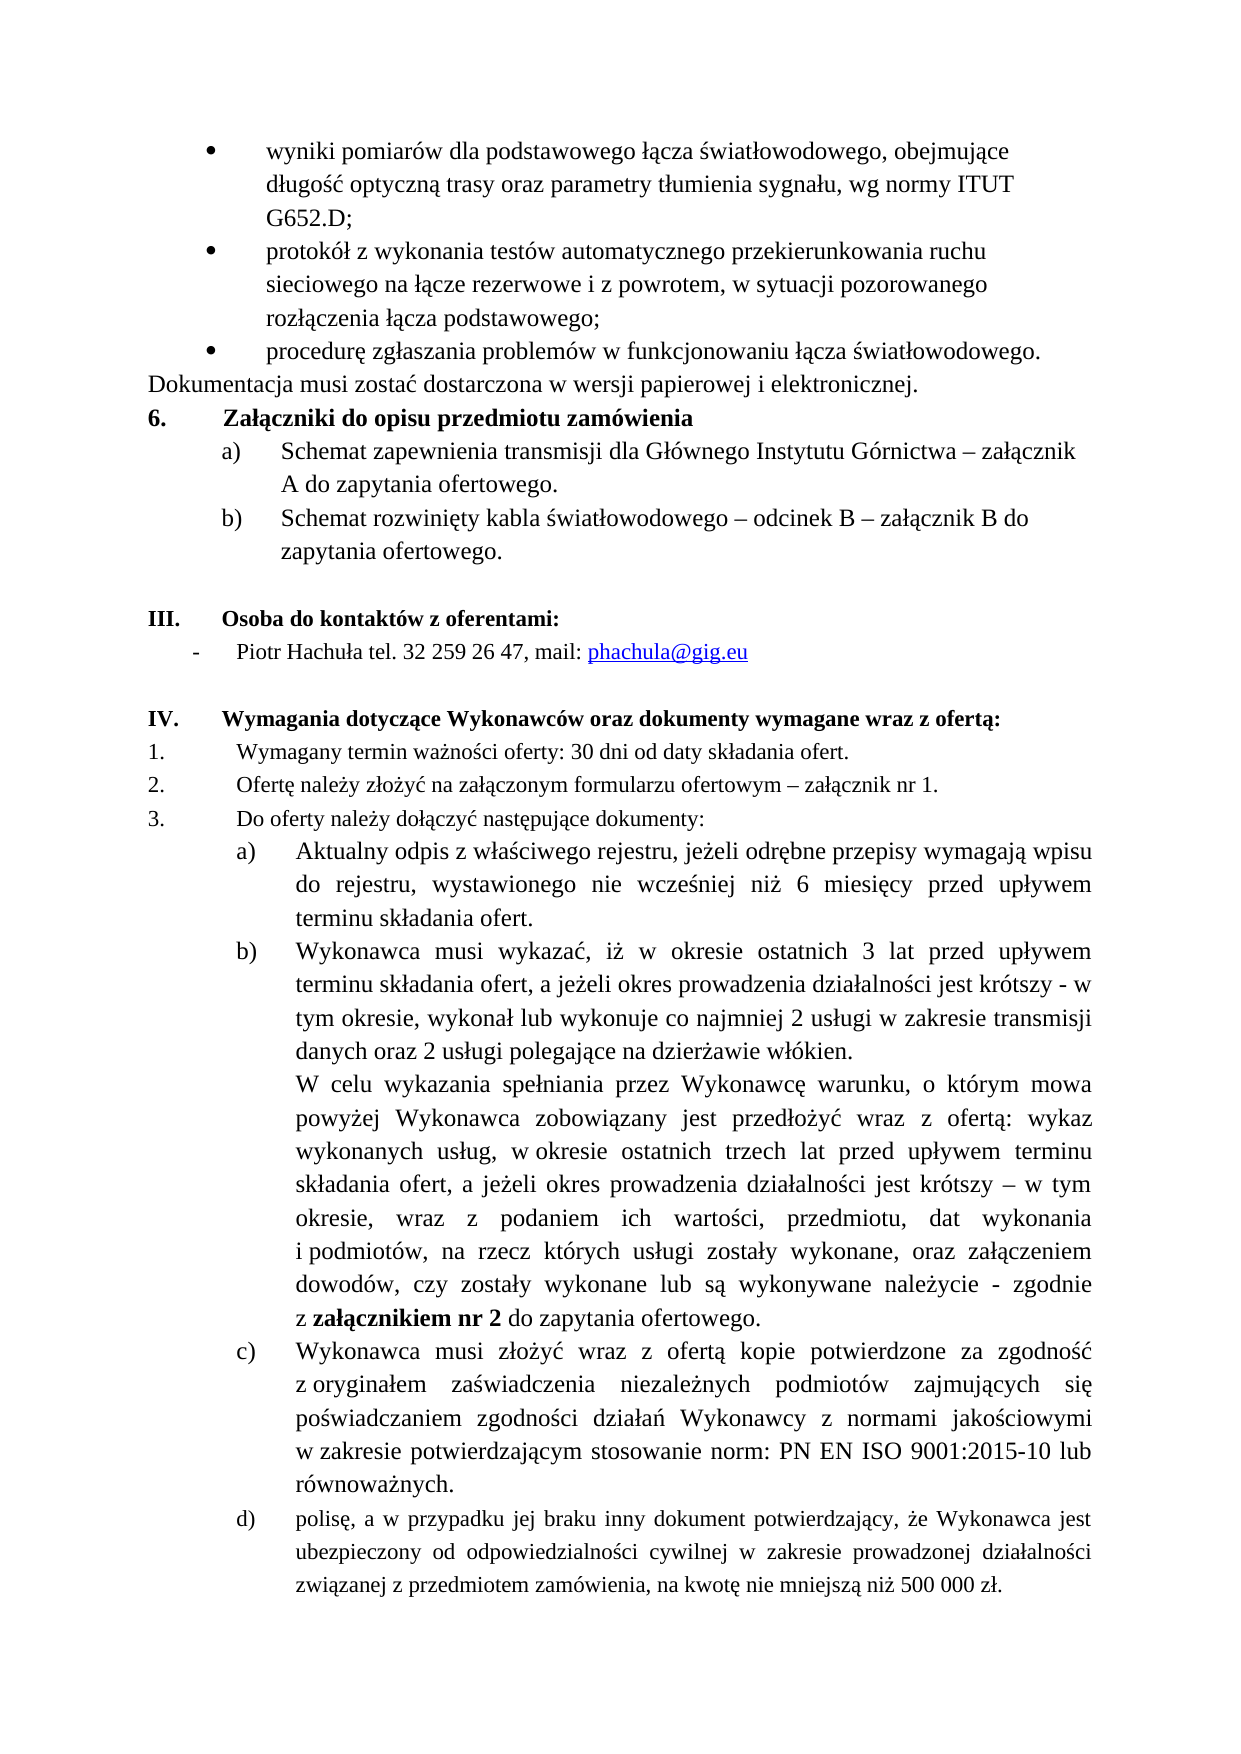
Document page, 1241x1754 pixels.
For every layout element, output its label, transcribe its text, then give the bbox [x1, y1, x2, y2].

text Dokumentacja musi zostać dostarczona w wersji papierowej i elektronicznej. [148, 366, 1093, 399]
list wyniki pomiarów dla podstawowego łącza światłowodowego, obejmujące długość optyczną trasy oraz parametry tłumienia sygnału, wg normy ITUT G652.D; [207, 133, 1093, 233]
list Schemat rozwinięty kabla światłowodowego – odcinek B – załącznik B do zapytania ofertowego. [221, 499, 1093, 566]
list Ofertę należy złożyć na załączonym formularzu ofertowym – załącznik nr 1. [148, 766, 1093, 799]
text b) Wykonawca musi wykazać, iż w okresie ostatnich 3 lat przed upływem terminu składania ofert, a jeżeli okres prowadzenia działalności jest krótszy - w tym okresie, wykonał lub wykonuje co najmniej 2 usługi w zakresie transmisji danych oraz 2 usługi polegające na dzierżawie włókien. [236, 933, 1093, 1066]
text - Piotr Hachuła tel. 32 259 26 47, mail: phachula@gig.eu [192, 633, 1093, 666]
text W celu wykazania spełniania przez Wykonawcę warunku, o którym mowa powyżej Wykonawca zobowiązany jest przedłożyć wraz z ofertą: wykaz wykonanych usług, w okresie ostatnich trzech lat przed upływem terminu składania ofert, a jeżeli okres prowadzenia działalności jest krótszy – w tym okresie, wraz z podaniem ich wartości, przedmiotu, dat wykonania i podmiotów, na rzecz których usługi zostały wykonane, oraz załączeniem dowodów, czy zostały wykonane lub są wykonywane należycie - zgodnie z załącznikiem nr 2 do zapytania ofertowego. [236, 1066, 1093, 1333]
list protokół z wykonania testów automatycznego przekierunkowania ruchu sieciowego na łącze rezerwowe i z powrotem, w sytuacji pozorowanego rozłączenia łącza podstawowego; [207, 233, 1093, 333]
list Osoba do kontaktów z oferentami: [148, 599, 1093, 633]
list Załączniki do opisu przedmiotu zamówienia [148, 399, 1093, 433]
text IV. Wymagania dotyczące Wykonawców oraz dokumenty wymagane wraz z ofertą: [148, 699, 1093, 733]
list Do oferty należy dołączyć następujące dokumenty: [148, 799, 1093, 833]
text d) polisę, a w przypadku jej braku inny dokument potwierdzający, że Wykonawca jest ubezpieczony od odpowiedzialności cywilnej w zakresie prowadzonej działalności związanej z przedmiotem zamówienia, na kwotę nie mniejszą niż 500 000 zł. [236, 1499, 1093, 1599]
list procedurę zgłaszania problemów w funkcjonowaniu łącza światłowodowego. [207, 333, 1093, 366]
text a) Aktualny odpis z właściwego rejestru, jeżeli odrębne przepisy wymagają wpisu do rejestru, wystawionego nie wcześniej niż 6 miesięcy przed upływem terminu składania ofert. [236, 833, 1093, 933]
list Schemat zapewnienia transmisji dla Głównego Instytutu Górnictwa – załącznik A do zapytania ofertowego. [221, 433, 1093, 499]
list Wymagany termin ważności oferty: 30 dni od daty składania ofert. [148, 733, 1093, 766]
text c) Wykonawca musi złożyć wraz z ofertą kopie potwierdzone za zgodność z oryginałem zaświadczenia niezależnych podmiotów zajmujących się poświadczaniem zgodności działań Wykonawcy z normami jakościowymi w zakresie potwierdzającym stosowanie norm: PN EN ISO 9001:2015-10 lub równoważnych. [236, 1333, 1093, 1499]
